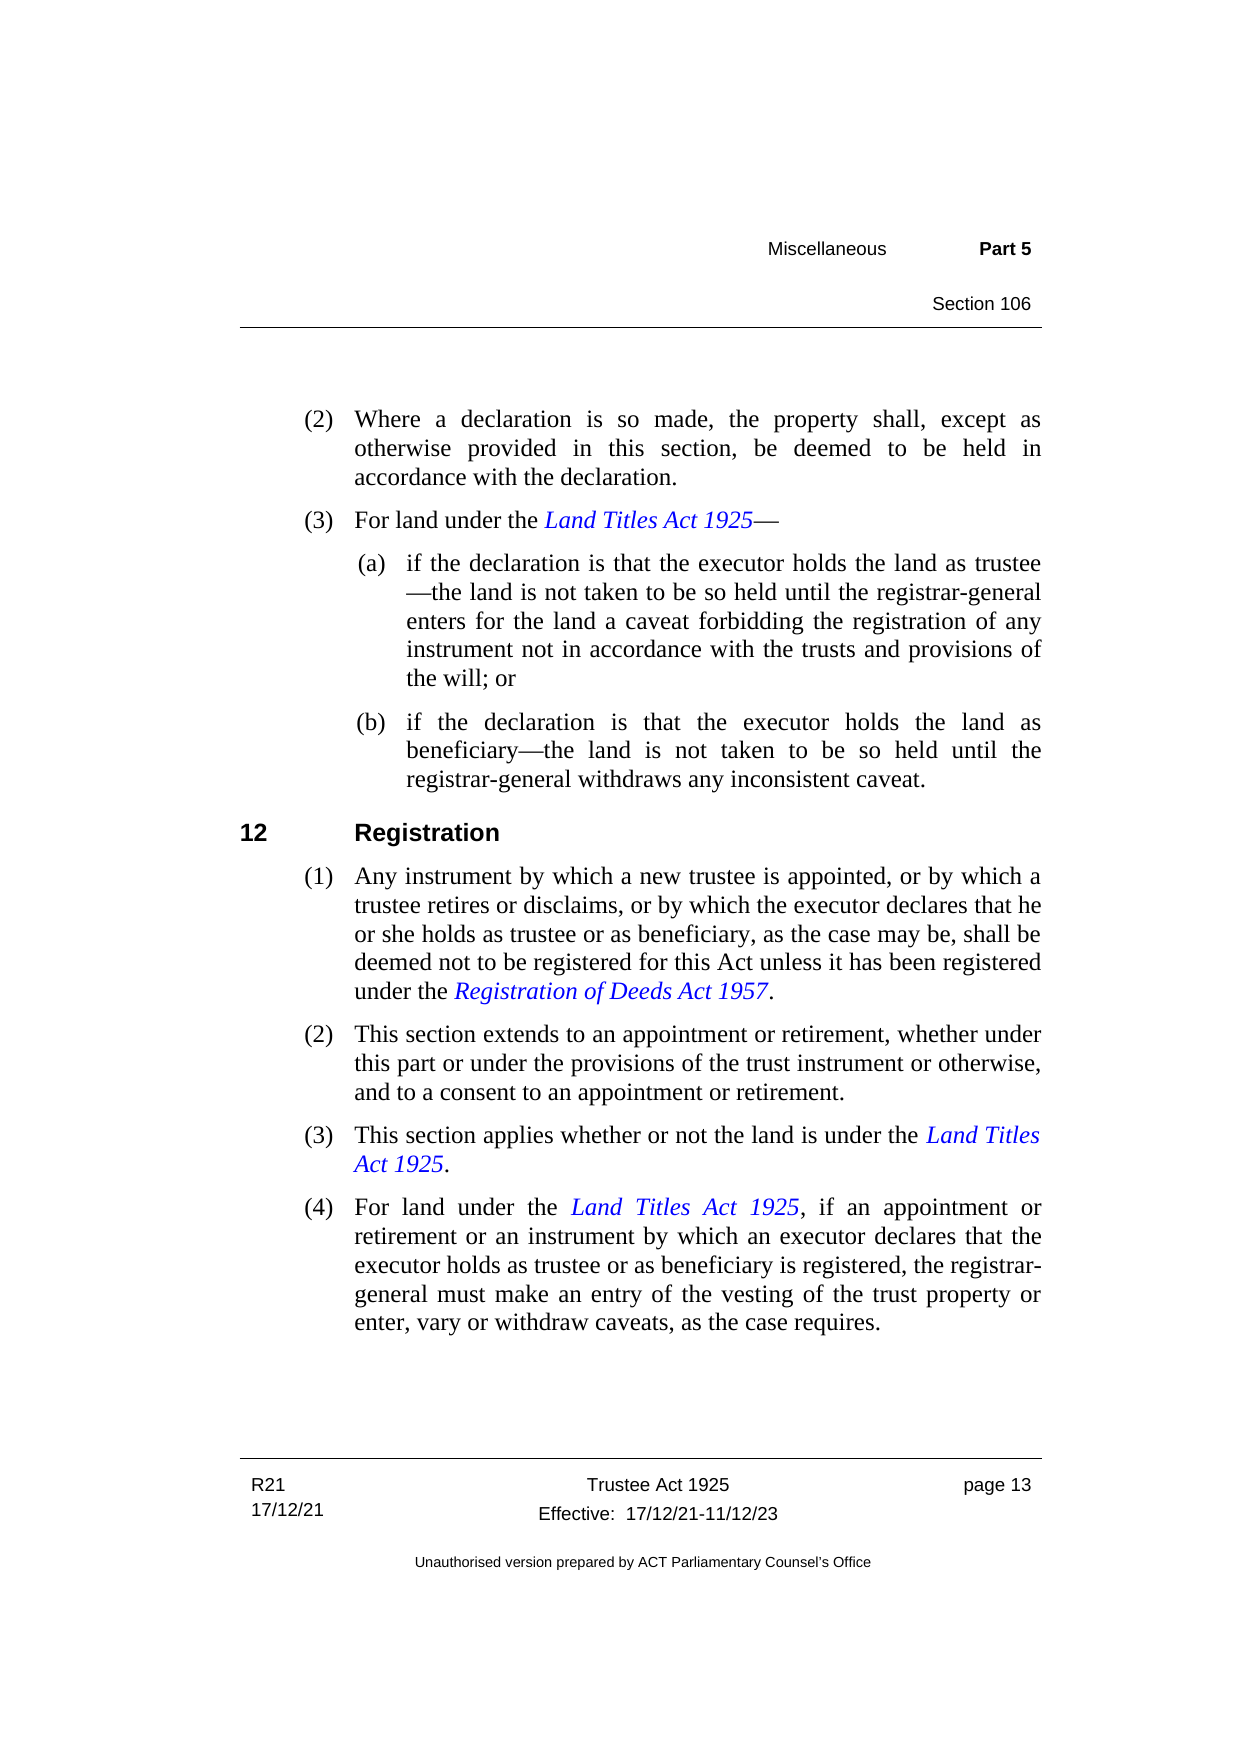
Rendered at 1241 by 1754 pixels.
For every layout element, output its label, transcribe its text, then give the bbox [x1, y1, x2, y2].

text (2) Where a declaration is so made, the property shall, except as otherwise provided in this section, be deemed to be held in accordance with the declaration. [239, 404, 1042, 490]
text (3) For land under the Land Titles Act 1925— [239, 505, 1042, 534]
text (b) if the declaration is that the executor holds the land as beneficiary—the land is not taken to be so held until the registrar-general withdraws any inconsistent caveat. [239, 707, 1042, 793]
text 12 Registration [239, 818, 1042, 847]
text (2) This section extends to an appointment or retirement, whether under this part or under the provisions of the trust instrument or otherwise, and to a consent to an appointment or retirement. [239, 1019, 1042, 1106]
text (3) This section applies whether or not the land is under the Land Titles Act 1925. [239, 1120, 1042, 1178]
text (4) For land under the Land Titles Act 1925, if an appointment or retirement or an instrument by which an executor declares that the executor holds as trustee or as beneficiary is registered, the registrar-general must make an entry of the vesting of the trust property or enter, vary or withdraw caveats, as the case requires. [239, 1192, 1042, 1336]
text (1) Any instrument by which a new trustee is appointed, or by which a trustee retires or disclaims, or by which the executor declares that he or she holds as trustee or as beneficiary, as the case may be, shall be deemed not to be registered for this Act unless it has been registered under the Registration of Deeds Act 1957. [239, 861, 1042, 1005]
text (a) if the declaration is that the executor holds the land as trustee—the land is not taken to be so held until the registrar-general enters for the land a caveat forbidding the registration of any instrument not in accordance with the trusts and provisions of the will; or [239, 548, 1042, 692]
